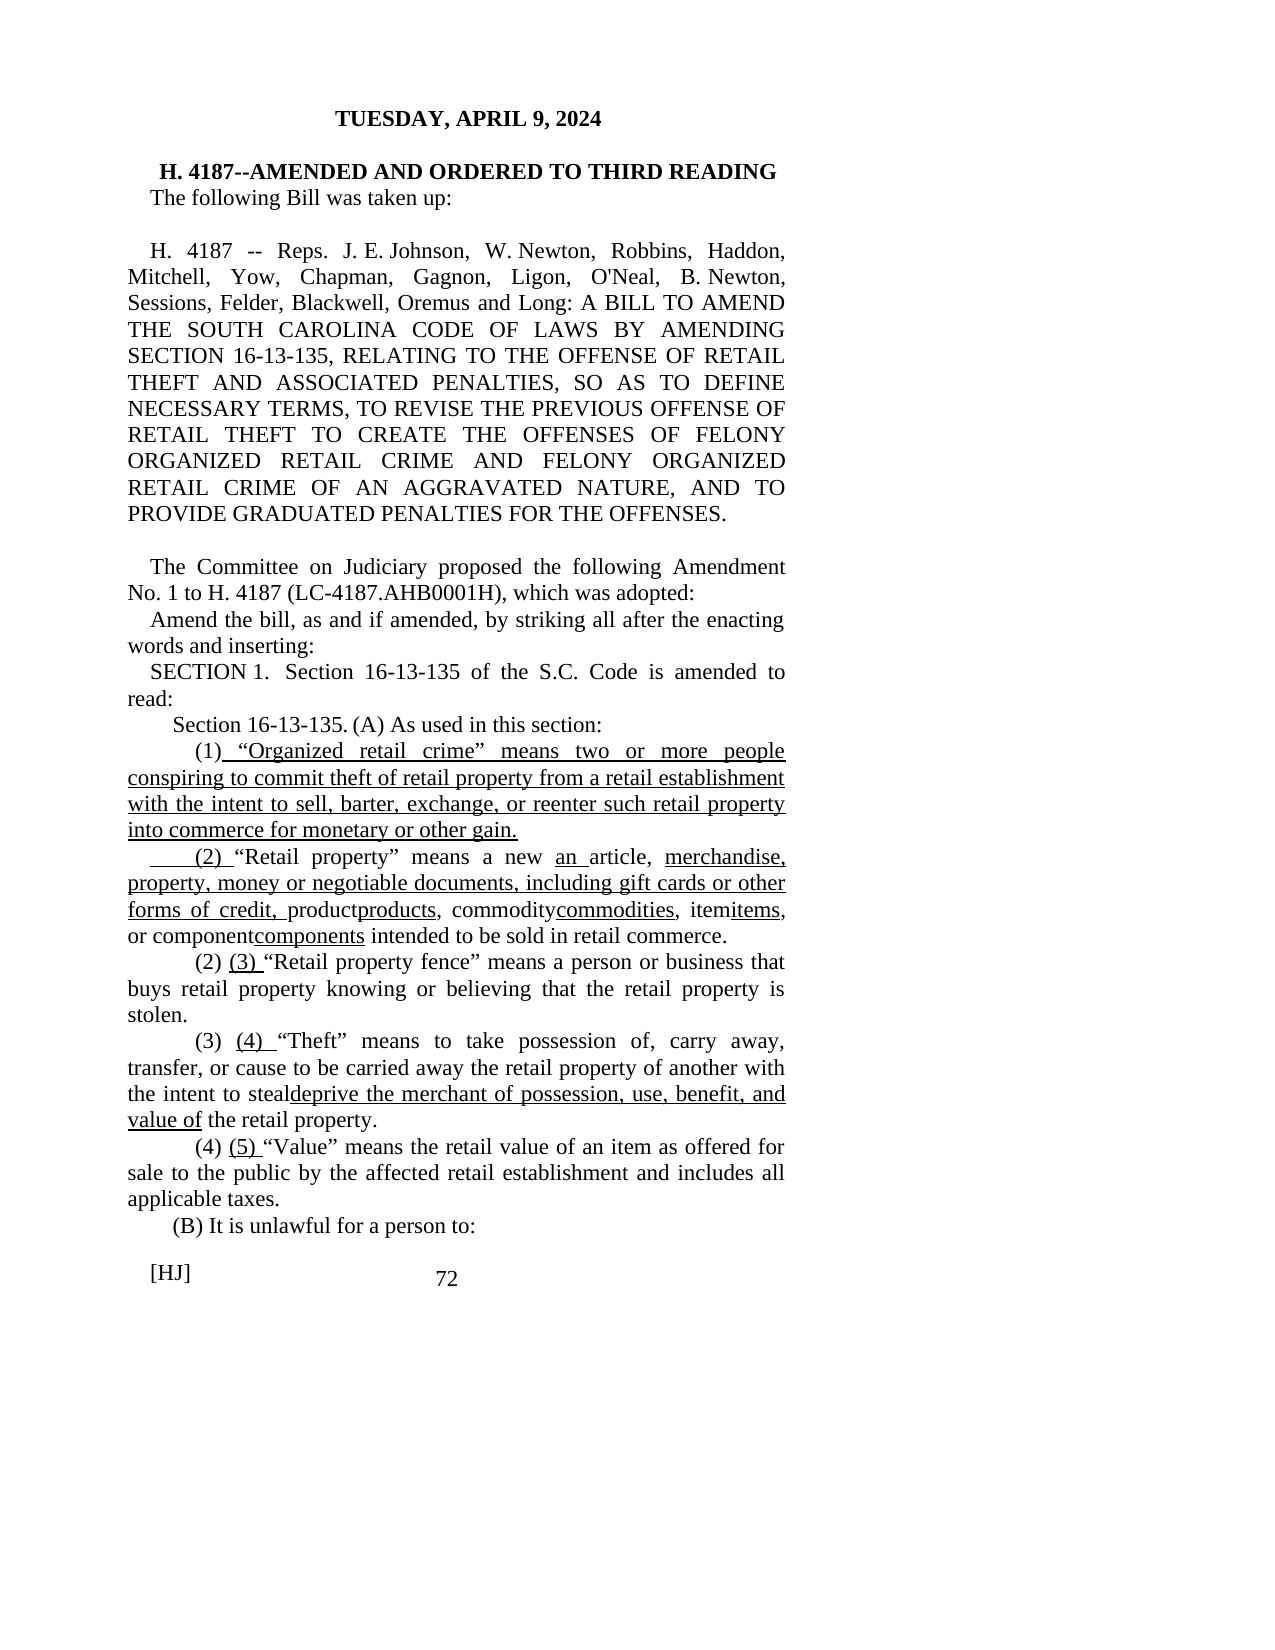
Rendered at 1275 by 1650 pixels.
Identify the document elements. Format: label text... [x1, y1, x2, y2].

text (B) It is unlawful for a person to: [127, 1212, 786, 1238]
text The Committee on Judiciary proposed the following Amendment No. 1 to H. 4187 (LC-4187.AHB0001H), which was adopted: [127, 553, 786, 606]
text The following Bill was taken up: [127, 184, 786, 210]
text H. 4187--AMENDED AND ORDERED TO THIRD READING [127, 158, 786, 184]
text Section 16‑13‑135. (A) As used in this section: [127, 711, 786, 737]
text (2) “Retail property” means a new an article, merchandise, property, money or negotiable documents, including gift cards or other forms of credit, productproducts, commoditycommodities, itemitems, or componentcomponents intended to be sold in retail commerce. [127, 893, 786, 948]
text H. 4187 -- Reps. J. E. Johnson, W. Newton, Robbins, Haddon, Mitchell, Yow, Chapman, Gagnon, Ligon, O'Neal, B. Newton, Sessions, Felder, Blackwell, Oremus and Long: A BILL TO AMEND THE SOUTH CAROLINA CODE OF LAWS BY AMENDING SECTION 16-13-135, RELATING TO THE OFFENSE OF RETAIL THEFT AND ASSOCIATED PENALTIES, SO AS TO DEFINE NECESSARY TERMS, TO REVISE THE PREVIOUS OFFENSE OF RETAIL THEFT TO CREATE THE OFFENSES OF FELONY ORGANIZED RETAIL CRIME AND FELONY ORGANIZED RETAIL CRIME OF AN AGGRAVATED NATURE, AND TO PROVIDE GRADUATED PENALTIES FOR THE OFFENSES. [127, 237, 786, 527]
text SECTION 1. Section 16‑13‑135 of the S.C. Code is amended to read: [127, 658, 786, 711]
text (2) (3) “Retail property fence” means a person or business that buys retail property knowing or believing that the retail property is stolen. [127, 948, 786, 1027]
text (1) “Organized retail crime” means two or more people conspiring to commit theft of retail property from a retail establishment with the intent to sell, barter, exchange, or reenter such retail property into commerce for monetary or other gain. [127, 737, 786, 813]
text (4) (5) “Value” means the retail value of an item as offered for sale to the public by the affected retail establishment and includes all applicable taxes. [127, 1133, 786, 1212]
text Amend the bill, as and if amended, by striking all after the enacting words and inserting: [127, 606, 786, 658]
text (3) (4) “Theft” means to take possession of, carry away, transfer, or cause to be carried away the retail property of another with the intent to stealdeprive the merchant of possession, use, benefit, and value of the retail property. [127, 1027, 786, 1133]
text (1) “Organized retail crime” means two or more people conspiring to commit theft of retail property from a retail establishment with the intent to sell, barter, exchange, or reenter such retail property into commerce for monetary or other gain. [127, 814, 786, 843]
text (2) “Retail property” means a new an article, merchandise, property, money or negotiable documents, including gift cards or other forms of credit, productproducts, commoditycommodities, itemitems, or componentcomponents intended to be sold in retail commerce. [127, 843, 786, 892]
